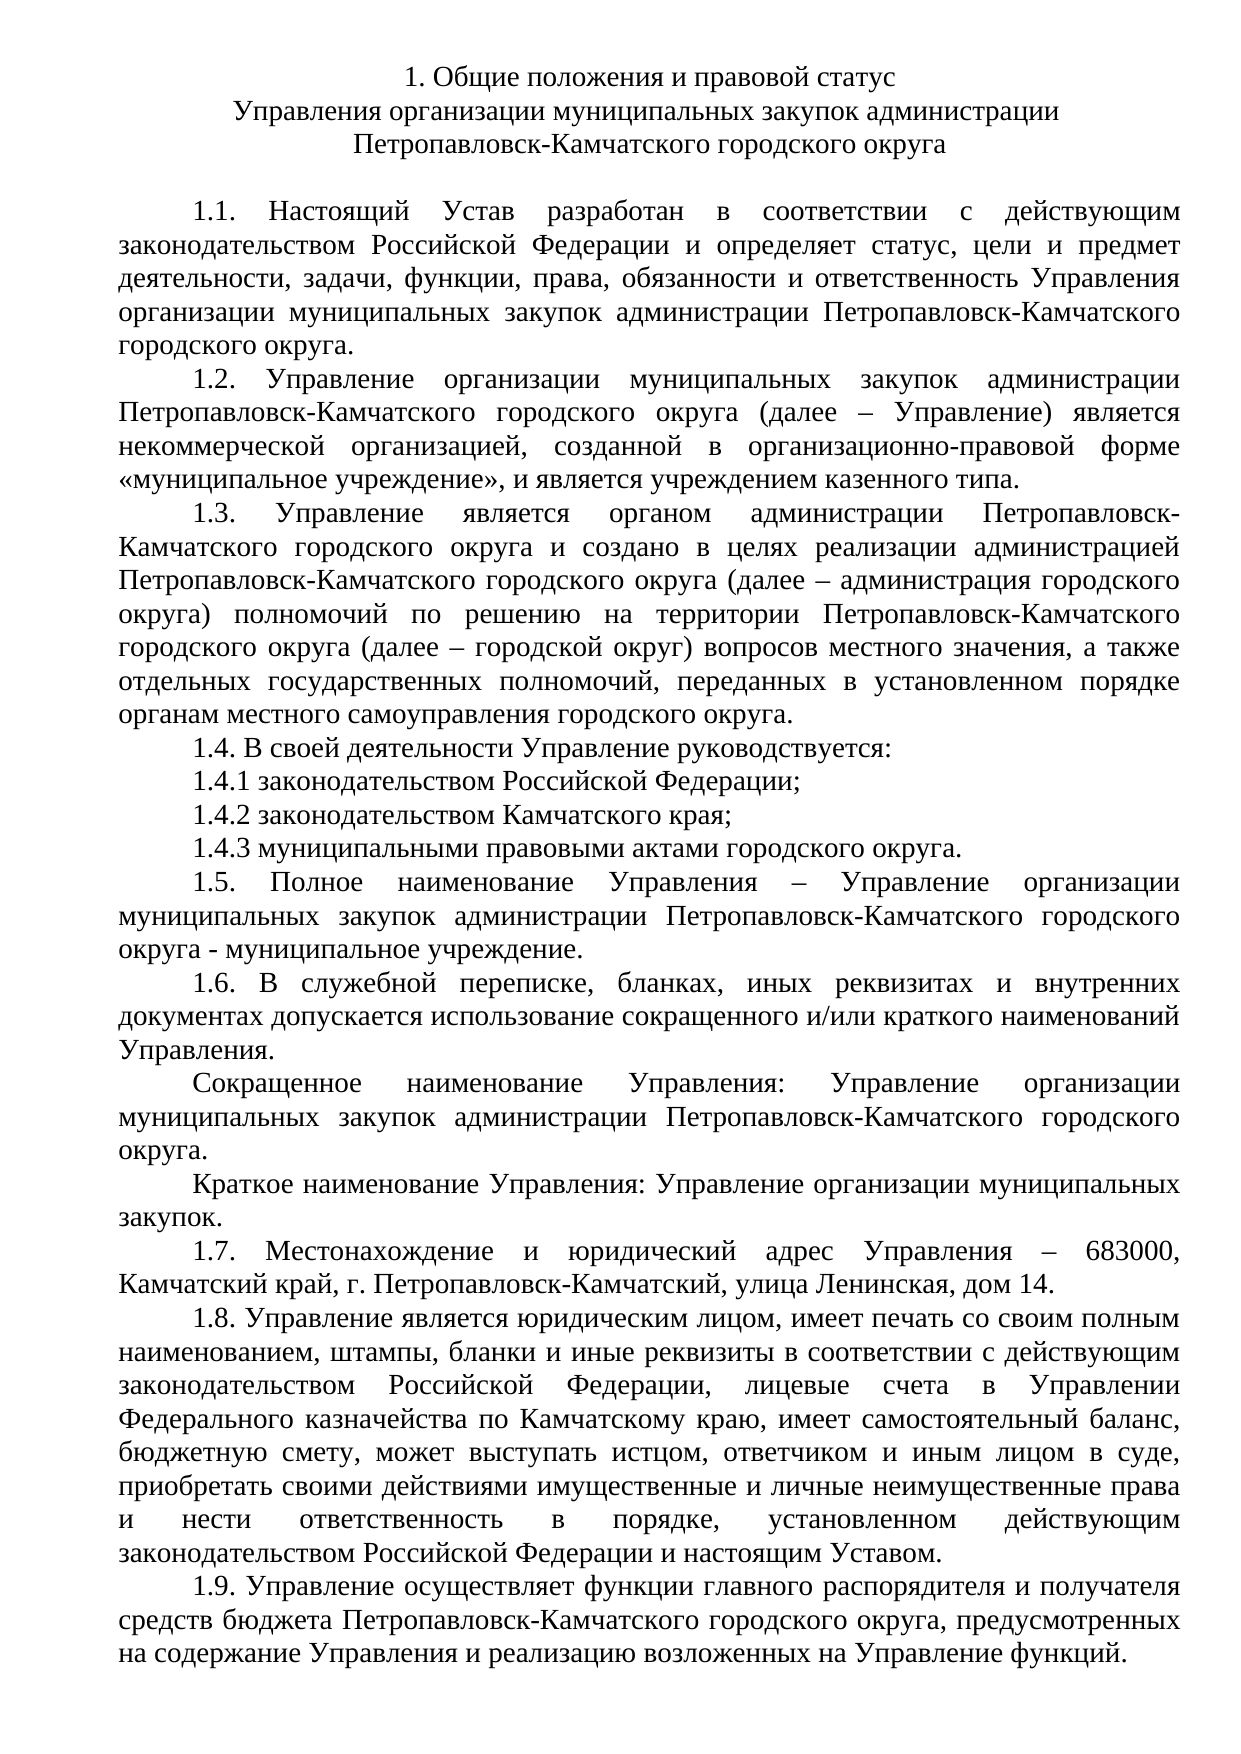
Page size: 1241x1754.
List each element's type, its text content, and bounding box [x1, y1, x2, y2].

text 1.9. Управление осуществляет функции главного распорядителя и получателя средств бюджета Петропавловск-Камчатского городского округа, предусмотренных на содержание Управления и реализацию возложенных на Управление функций. [118, 1568, 1181, 1669]
text 1.6. В служебной переписке, бланках, иных реквизитах и внутренних документах допускается использование сокращенного и/или краткого наименований Управления. [118, 965, 1181, 1065]
text 1.3. Управление является органом администрации Петропавловск-Камчатского городского округа и создано в целях реализации администрацией Петропавловск-Камчатского городского округа (далее – администрация городского округа) полномочий по решению на территории Петропавловск-Камчатского городского округа (далее – городской округ) вопросов местного значения, а также отдельных государственных полномочий, переданных в установленном порядке органам местного самоуправления городского округа. [118, 495, 1181, 730]
text 1.2. Управление организации муниципальных закупок администрации Петропавловск-Камчатского городского округа (далее – Управление) является некоммерческой организацией, созданной в организационно-правовой форме «муниципальное учреждение», и является учреждением казенного типа. [118, 361, 1181, 495]
text Управления организации муниципальных закупок администрации Петропавловск-Камчатского городского округа [118, 93, 1181, 160]
text 1.4. В своей деятельности Управление руководствуется: [192, 730, 1181, 763]
text 1.1. Настоящий Устав разработан в соответствии с действующим законодательством Российской Федерации и определяет статус, цели и предмет деятельности, задачи, функции, права, обязанности и ответственность Управления организации муниципальных закупок администрации Петропавловск-Камчатского городского округа. [118, 193, 1181, 361]
text 1.8. Управление является юридическим лицом, имеет печать со своим полным наименованием, штампы, бланки и иные реквизиты в соответствии с действующим законодательством Российской Федерации, лицевые счета в Управлении Федерального казначейства по Камчатскому краю, имеет самостоятельный баланс, бюджетную смету, может выступать истцом, ответчиком и иным лицом в суде, приобретать своими действиями имущественные и личные неимущественные права и нести ответственность в порядке, установленном действующим законодательством Российской Федерации и настоящим Уставом. [118, 1300, 1181, 1568]
text 1.4.2 законодательством Камчатского края; [118, 797, 1181, 831]
text 1.4.3 муниципальными правовыми актами городского округа. [118, 831, 1181, 864]
text 1.7. Местонахождение и юридический адрес Управления – 683000, Камчатский край, г. Петропавловск-Камчатский, улица Ленинская, дом 14. [118, 1233, 1181, 1300]
text 1. Общие положения и правовой статус [118, 59, 1181, 93]
text 1.4.1 законодательством Российской Федерации; [118, 763, 1181, 797]
text Сокращенное наименование Управления: Управление организации муниципальных закупок администрации Петропавловск-Камчатского городского округа. [118, 1065, 1181, 1166]
text Краткое наименование Управления: Управление организации муниципальных закупок. [118, 1166, 1181, 1233]
text 1.5. Полное наименование Управления – Управление организации муниципальных закупок администрации Петропавловск-Камчатского городского округа - муниципальное учреждение. [118, 864, 1181, 965]
